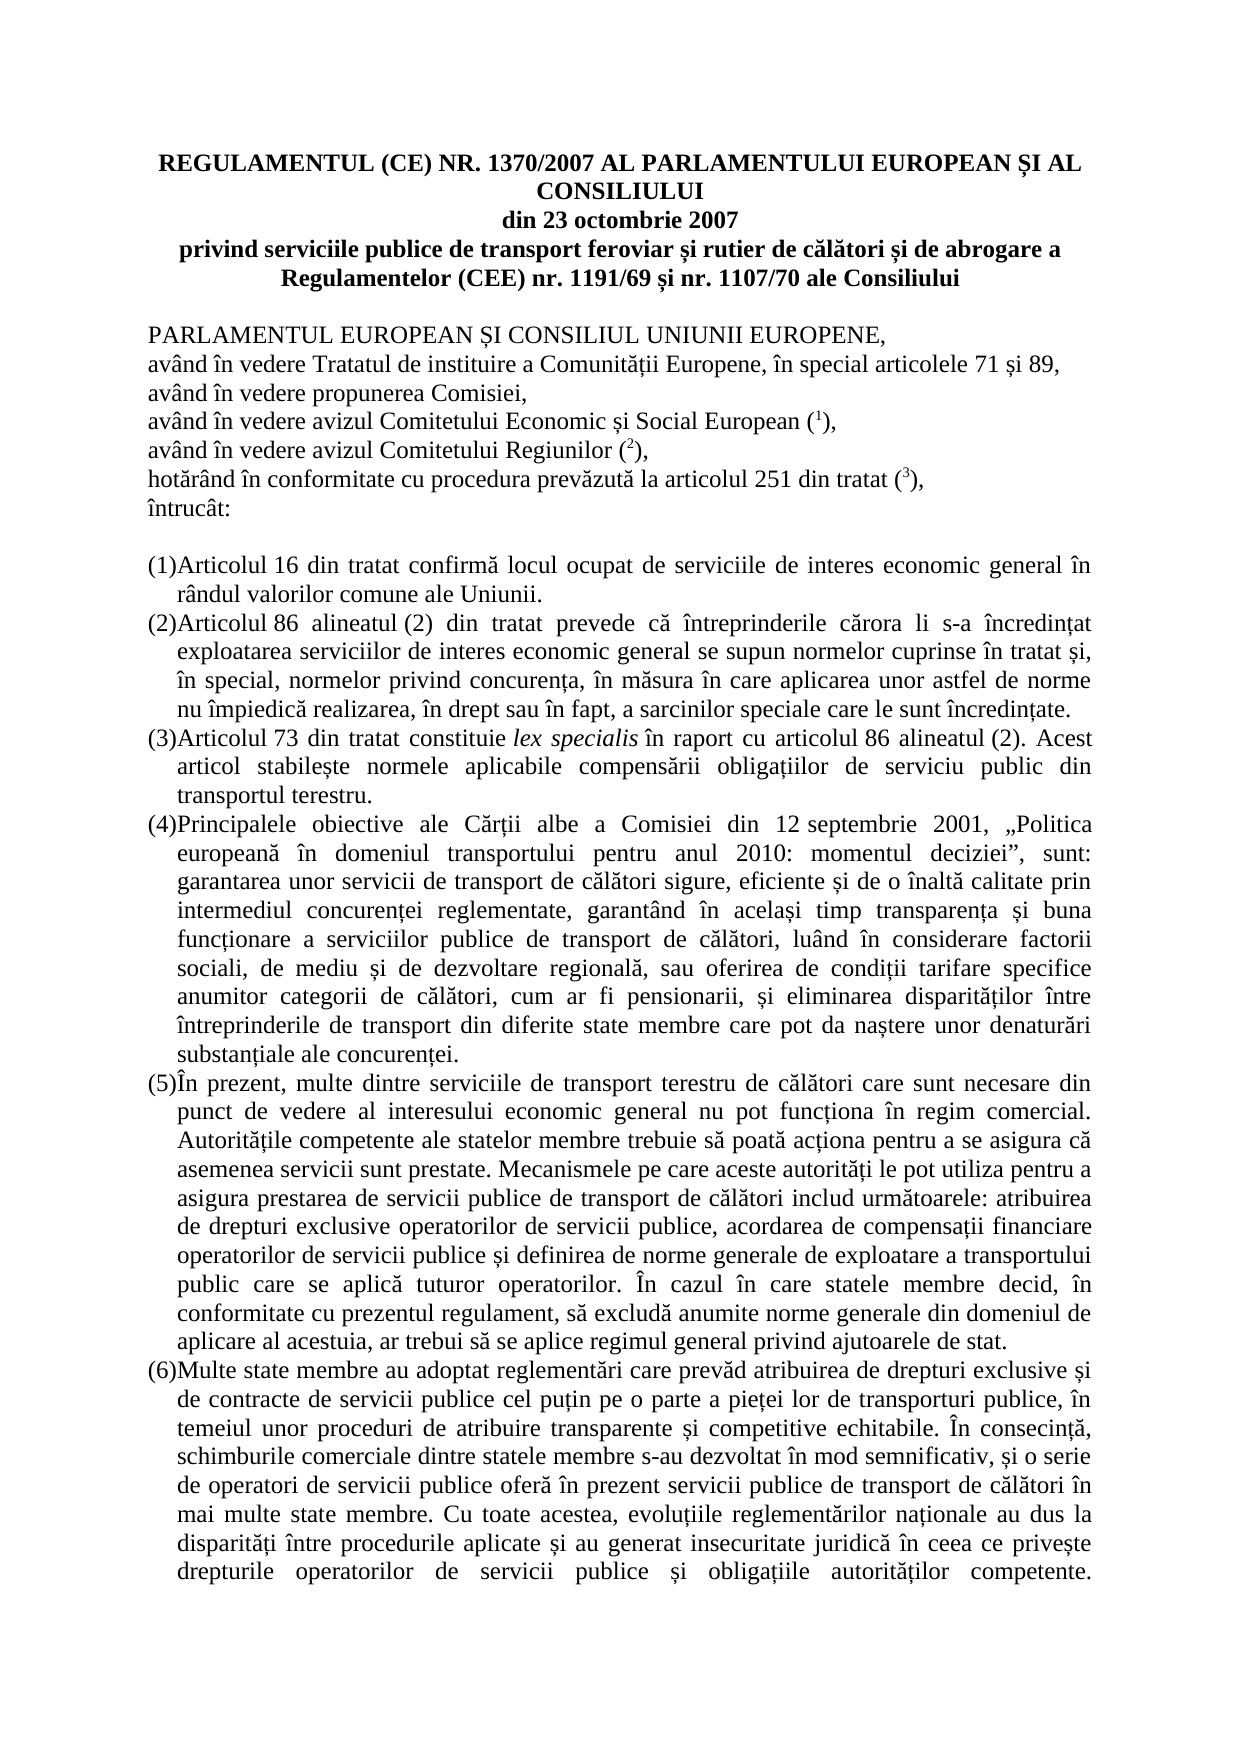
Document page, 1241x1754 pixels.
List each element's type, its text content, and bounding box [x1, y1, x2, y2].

text având în vedere avizul Comitetului Regiunilor (2), [148, 435, 1093, 464]
table_header Articolul 73 din tratat constituie lex specialis în raport cu articolul 86 alineatul (2). Acest articol stabilește normele aplicabile compensării obligațiilor de serviciu public din transportul terestru. [177, 723, 1093, 809]
table_header (5) [148, 1068, 177, 1355]
table_header (3) [148, 723, 177, 809]
table_header Articolul 86 alineatul (2) din tratat prevede că întreprinderile cărora li s-a încredințat exploatarea serviciilor de interes economic general se supun normelor cuprinse în tratat și, în special, normelor privind concurența, în măsura în care aplicarea unor astfel de norme nu împiedică realizarea, în drept sau în fapt, a sarcinilor speciale care le sunt încredințate. [177, 608, 1093, 723]
text hotărând în conformitate cu procedura prevăzută la articolul 251 din tratat (3), [148, 464, 1093, 493]
text având în vedere avizul Comitetului Economic și Social European (1), [148, 406, 1093, 435]
table_header În prezent, multe dintre serviciile de transport terestru de călători care sunt necesare din punct de vedere al interesului economic general nu pot funcționa în regim comercial. Autoritățile competente ale statelor membre trebuie să poată acționa pentru a se asigura că asemenea servicii sunt prestate. Mecanismele pe care aceste autorități le pot utiliza pentru a asigura prestarea de servicii publice de transport de călători includ următoarele: atribuirea de drepturi exclusive operatorilor de servicii publice, acordarea de compensații financiare operatorilor de servicii publice și definirea de norme generale de exploatare a transportului public care se aplică tuturor operatorilor. În cazul în care statele membre decid, în conformitate cu prezentul regulament, să excludă anumite norme generale din domeniul de aplicare al acestuia, ar trebui să se aplice regimul general privind ajutoarele de stat. [177, 1068, 1093, 1355]
table_header (1) [148, 550, 177, 608]
text REGULAMENTUL (CE) NR. 1370/2007 AL PARLAMENTULUI EUROPEAN ȘI AL CONSILIULUI [148, 148, 1093, 205]
table_header Articolul 16 din tratat confirmă locul ocupat de serviciile de interes economic general în rândul valorilor comune ale Uniunii. [177, 550, 1093, 608]
text privind serviciile publice de transport feroviar și rutier de călători și de abrogare a Regulamentelor (CEE) nr. 1191/69 și nr. 1107/70 ale Consiliului [148, 234, 1093, 291]
table_header Principalele obiective ale Cărții albe a Comisiei din 12 septembrie 2001, „Politica europeană în domeniul transportului pentru anul 2010: momentul deciziei”, sunt: garantarea unor servicii de transport de călători sigure, eficiente și de o înaltă calitate prin intermediul concurenței reglementate, garantând în același timp transparența și buna funcționare a serviciilor publice de transport de călători, luând în considerare factorii sociali, de mediu și de dezvoltare regională, sau oferirea de condiții tarifare specifice anumitor categorii de călători, cum ar fi pensionarii, și eliminarea disparităților între întreprinderile de transport din diferite state membre care pot da naștere unor denaturări substanțiale ale concurenței. [177, 809, 1093, 1068]
table_header (2) [148, 608, 177, 723]
text PARLAMENTUL EUROPEAN ȘI CONSILIUL UNIUNII EUROPENE, [148, 320, 1093, 349]
text având în vedere propunerea Comisiei, [148, 378, 1093, 406]
table_header (4) [148, 809, 177, 1068]
text din 23 octombrie 2007 [148, 205, 1093, 234]
text întrucât: [148, 493, 1093, 521]
text având în vedere Tratatul de instituire a Comunității Europene, în special articolele 71 și 89, [148, 349, 1093, 378]
table_header (6) [148, 1355, 177, 1585]
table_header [177, 1355, 1093, 1585]
